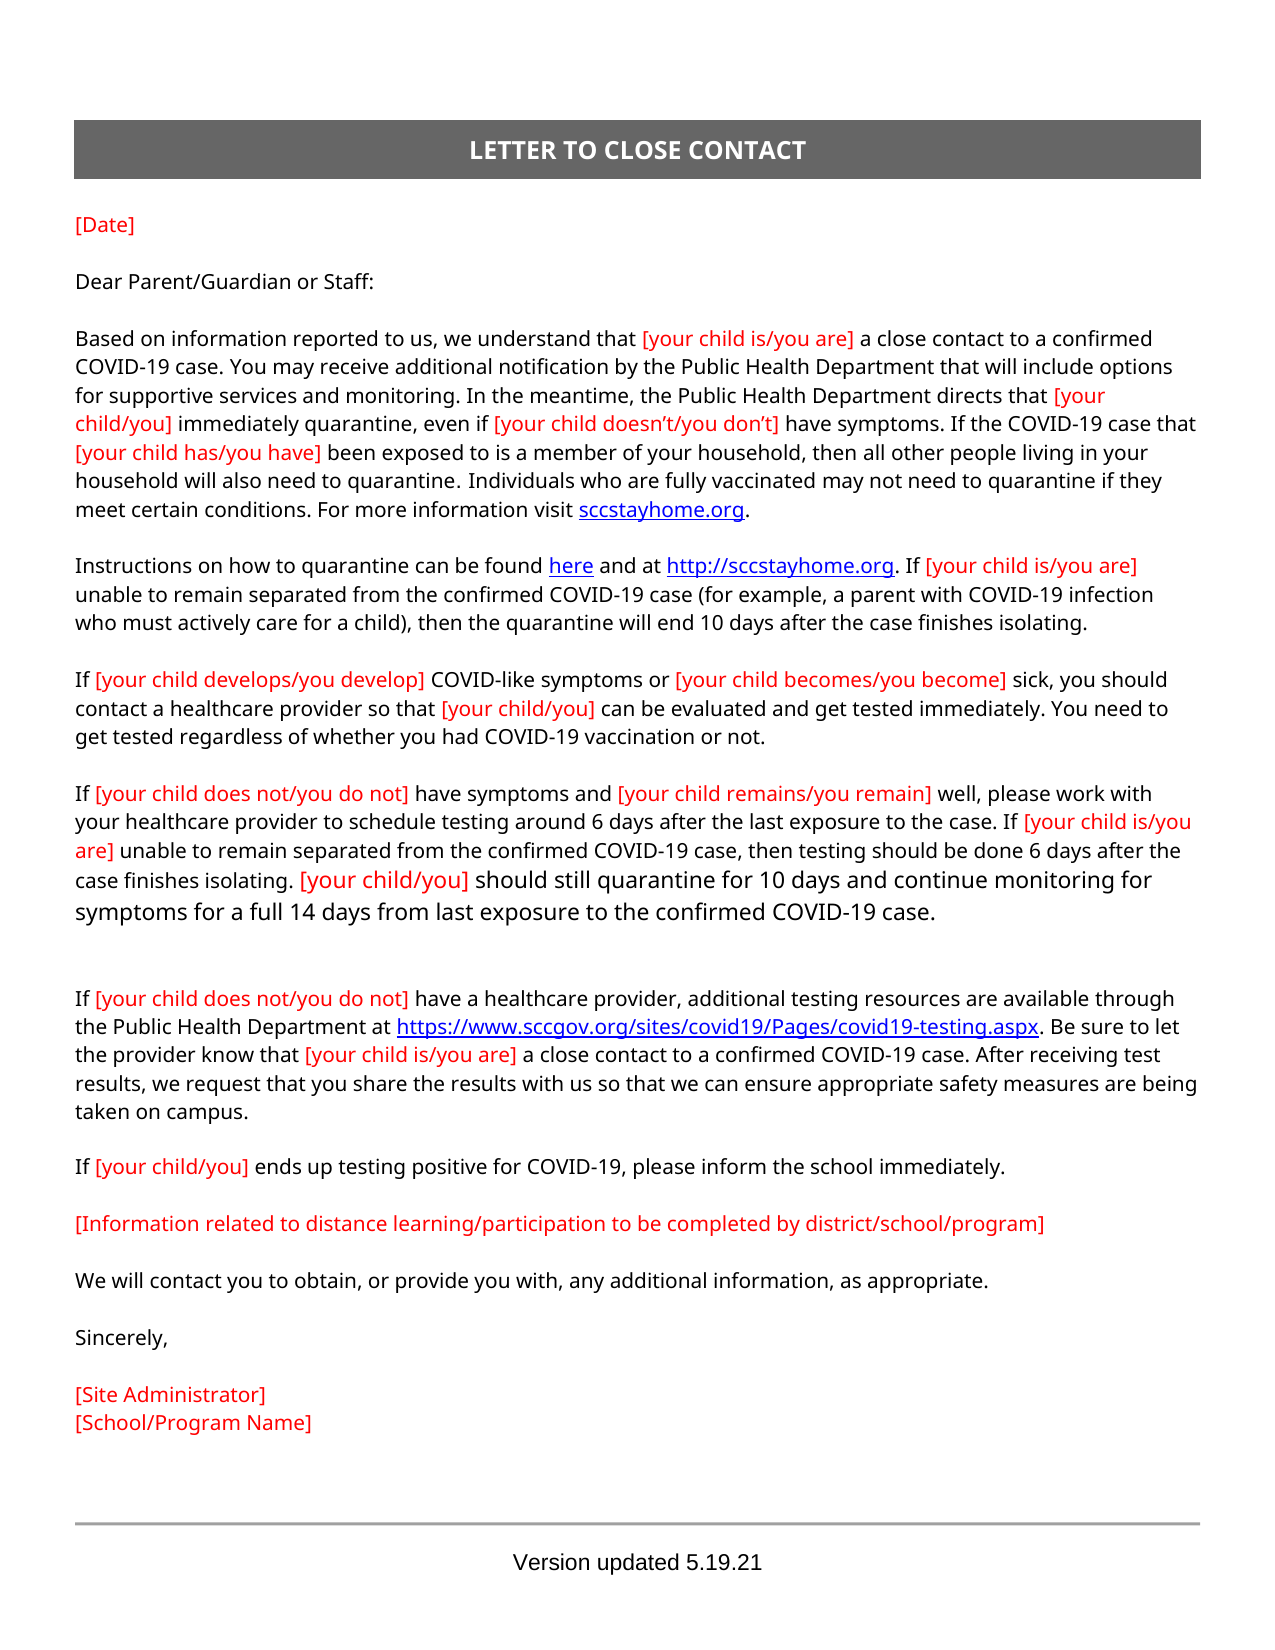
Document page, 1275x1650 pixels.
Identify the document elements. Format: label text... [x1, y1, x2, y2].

text If [your child does not/you do not] have symptoms and [your child remains/you remain] well, please work with your healthcare provider to schedule testing around 6 days after the last exposure to the case. If [your child is/you are] unable to remain separated from the confirmed COVID-19 case, then testing should be done 6 days after the case finishes isolating. [your child/you] should still quarantine for 10 days and continue monitoring for symptoms for a full 14 days from last exposure to the confirmed COVID-19 case. [75, 779, 1200, 927]
text If [your child/you] ends up testing positive for COVID-19, please inform the school immediately. [75, 1126, 1200, 1181]
text Instructions on how to quarantine can be found here and at http://sccstayhome.org. If [your child is/you are] unable to remain separated from the confirmed COVID-19 case (for example, a parent with COVID-19 infection who must actively care for a child), then the quarantine will end 10 days after the case finishes isolating. [75, 552, 1200, 637]
text [Date] [75, 210, 1200, 239]
text [Site Administrator] [75, 1380, 1200, 1408]
text Dear Parent/Guardian or Staff: [75, 267, 1200, 296]
text Based on information reported to us, we understand that [your child is/you are] a close contact to a confirmed COVID-19 case. You may receive additional notification by the Public Health Department that will include options for supportive services and monitoring. In the meantime, the Public Health Department directs that [your child/you] immediately quarantine, even if [your child doesn’t/you don’t] have symptoms. If the COVID-19 case that [your child has/you have] been exposed to is a member of your household, then all other people living in your household will also need to quarantine. Individuals who are fully vaccinated may not need to quarantine if they meet certain conditions. For more information visit sccstayhome.org. [75, 324, 1200, 523]
text Sincerely, [75, 1323, 1200, 1351]
text [Information related to distance learning/participation to be completed by district/school/program] [75, 1209, 1200, 1238]
text If [your child develops/you develop] COVID-like symptoms or [your child becomes/you become] sick, you should contact a healthcare provider so that [your child/you] can be evaluated and get tested immediately. You need to get tested regardless of whether you had COVID-19 vaccination or not. [75, 665, 1200, 751]
text We will contact you to obtain, or provide you with, any additional information, as appropriate. [75, 1266, 1200, 1294]
text [School/Program Name] [75, 1408, 1200, 1437]
text If [your child does not/you do not] have a healthcare provider, additional testing resources are available through the Public Health Department at https://www.sccgov.org/sites/covid19/Pages/covid19-testing.aspx. Be sure to let the provider know that [your child is/you are] a close contact to a confirmed COVID-19 case. After receiving test results, we request that you share the results with us so that we can ensure appropriate safety measures are being taken on campus. [75, 984, 1200, 1126]
table_header LETTER TO CLOSE CONTACT [76, 122, 1199, 177]
